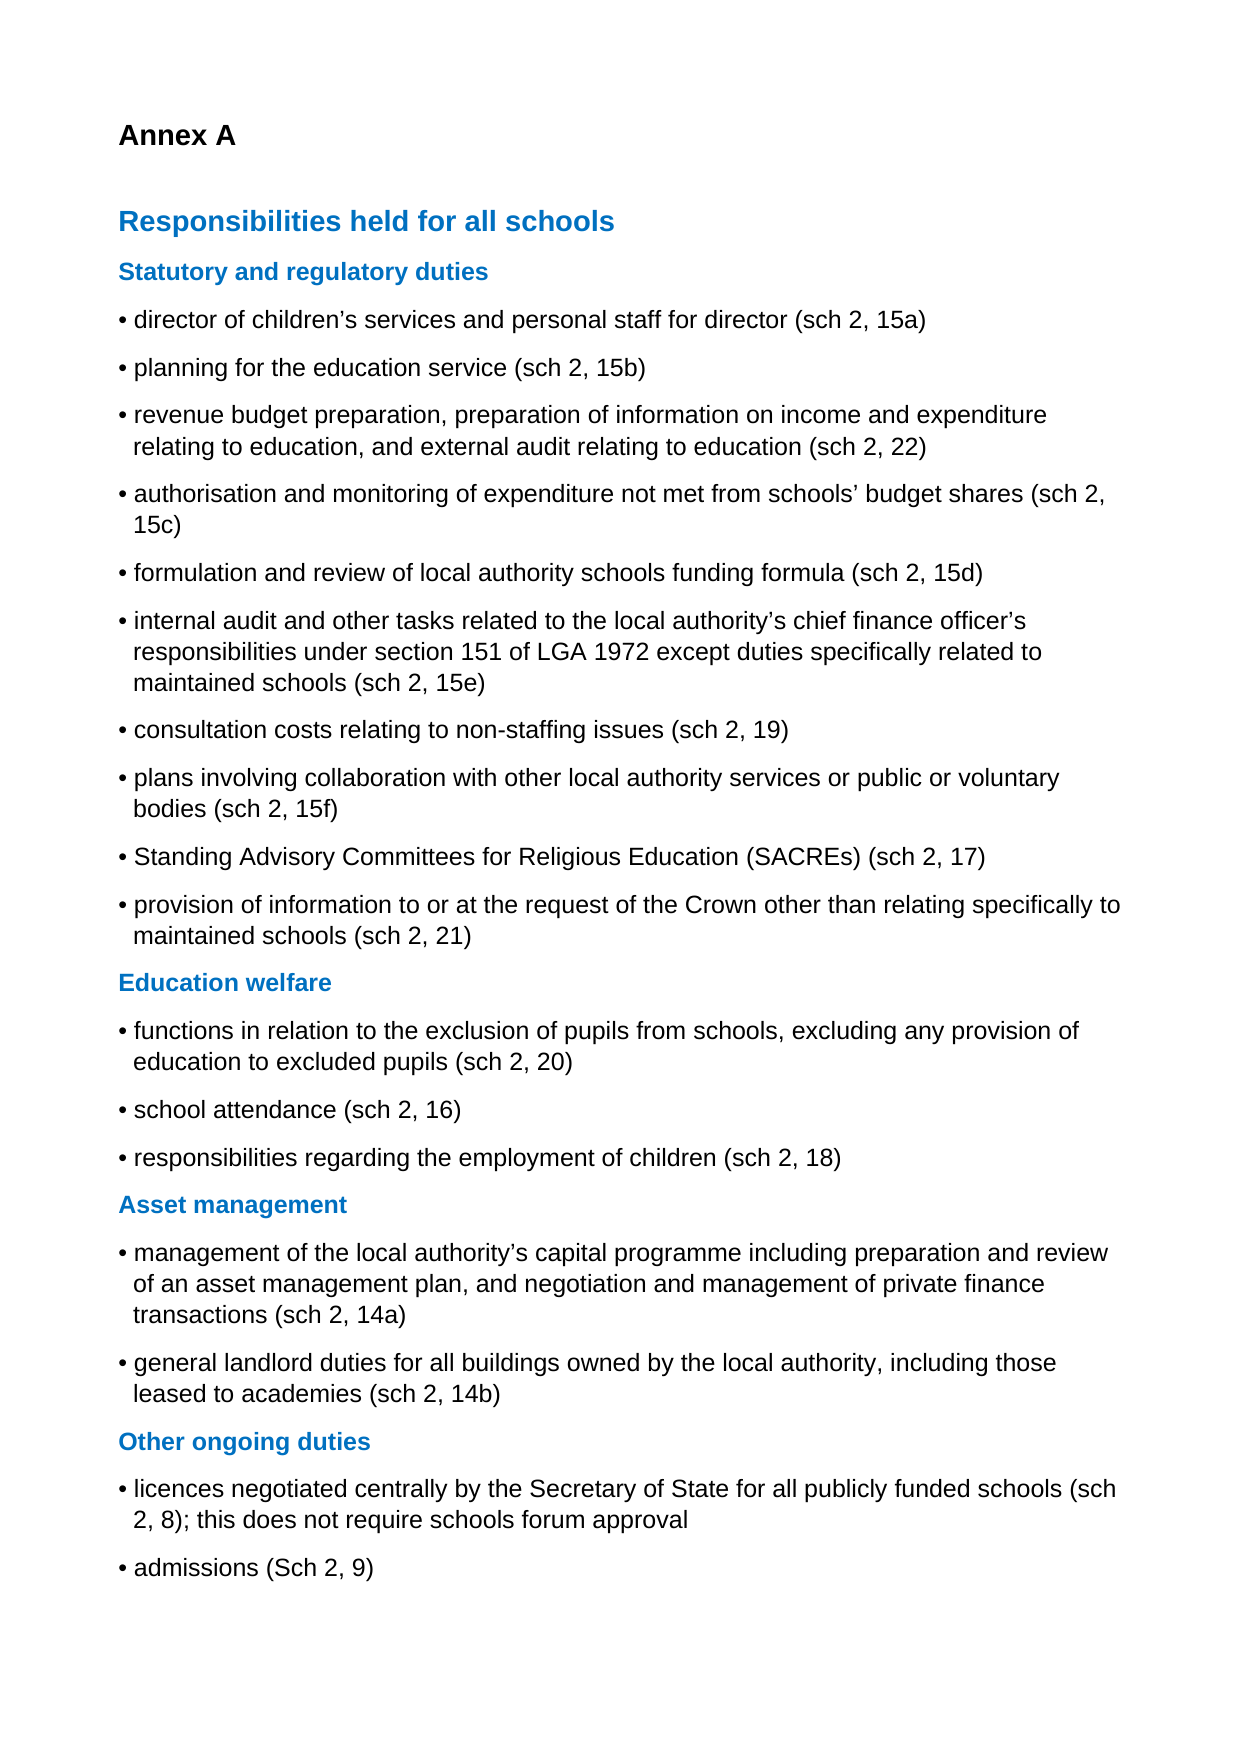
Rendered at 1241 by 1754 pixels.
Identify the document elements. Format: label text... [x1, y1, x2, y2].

text • provision of information to or at the request of the Crown other than relating specifically to maintained schools (sch 2, 21) [118, 889, 1122, 949]
text Statutory and regulatory duties [118, 257, 1122, 286]
text • plans involving collaboration with other local authority services or public or voluntary bodies (sch 2, 15f) [118, 763, 1122, 823]
text Asset management [118, 1190, 1122, 1219]
text Education welfare [118, 968, 1122, 997]
text • admissions (Sch 2, 9) [118, 1553, 1122, 1582]
text • management of the local authority’s capital programme including preparation and review of an asset management plan, and negotiation and management of private finance transactions (sch 2, 14a) [118, 1238, 1122, 1329]
text • responsibilities regarding the employment of children (sch 2, 18) [118, 1142, 1122, 1171]
text • revenue budget preparation, preparation of information on income and expenditure relating to education, and external audit relating to education (sch 2, 22) [118, 400, 1122, 460]
text Responsibilities held for all schools [118, 204, 1122, 238]
subtitle Annex A [118, 118, 1122, 152]
text • formulation and review of local authority schools funding formula (sch 2, 15d) [118, 558, 1122, 587]
text • licences negotiated centrally by the Secretary of State for all publicly funded schools (sch 2, 8); this does not require schools forum approval [118, 1474, 1122, 1534]
text • Standing Advisory Committees for Religious Education (SACREs) (sch 2, 17) [118, 842, 1122, 871]
text • school attendance (sch 2, 16) [118, 1095, 1122, 1123]
text • general landlord duties for all buildings owned by the local authority, including those leased to academies (sch 2, 14b) [118, 1348, 1122, 1407]
text • director of children’s services and personal staff for director (sch 2, 15a) [118, 305, 1122, 334]
text • planning for the education service (sch 2, 15b) [118, 353, 1122, 381]
text • internal audit and other tasks related to the local authority’s chief finance officer’s responsibilities under section 151 of LGA 1972 except duties specifically related to maintained schools (sch 2, 15e) [118, 606, 1122, 696]
text • authorisation and monitoring of expenditure not met from schools’ budget shares (sch 2, 15c) [118, 479, 1122, 539]
text • consultation costs relating to non-staffing issues (sch 2, 19) [118, 715, 1122, 744]
text Other ongoing duties [118, 1426, 1122, 1455]
text • functions in relation to the exclusion of pupils from schools, excluding any provision of education to excluded pupils (sch 2, 20) [118, 1016, 1122, 1076]
